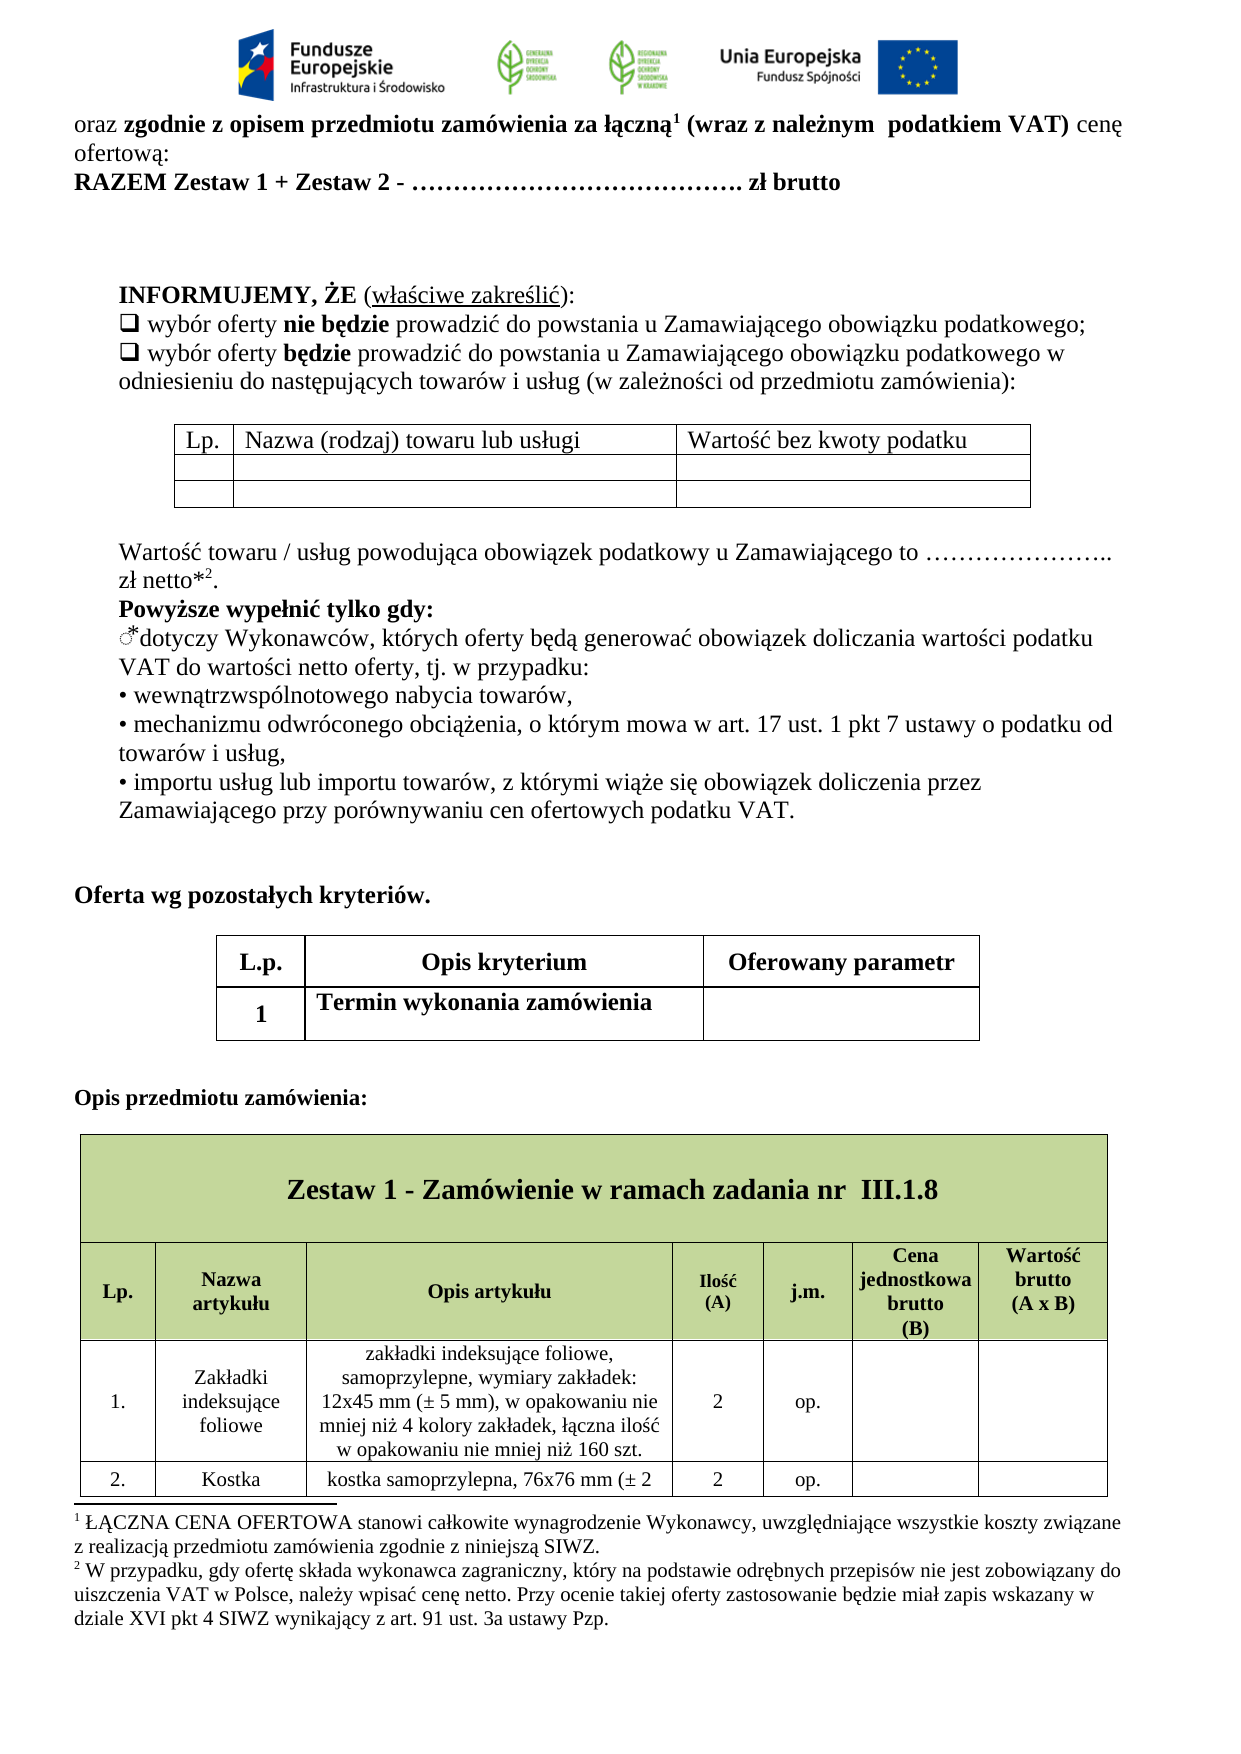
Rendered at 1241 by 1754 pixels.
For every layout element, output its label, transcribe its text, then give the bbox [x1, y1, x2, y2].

table_cell Zakładki indeksujące foliowe [156, 1341, 306, 1461]
table_cell [704, 988, 979, 1040]
table_cell j.m. [764, 1243, 852, 1339]
text • importu usług lub importu towarów, z którymi wiąże się obowiązek doliczenia przez Zamawiającego przy porównywaniu cen ofertowych podatku VAT. [118, 767, 1122, 824]
table_cell Termin wykonania zamówienia [306, 988, 703, 1040]
table_header Nazwa (rodzaj) towaru lub usługi [234, 425, 676, 454]
table_cell [234, 481, 676, 507]
table_cell Wartość brutto (A x B) [979, 1243, 1107, 1339]
table_cell Nazwa artykułu [156, 1243, 306, 1339]
text INFORMUJEMY, ŻE (właściwe zakreślić): [118, 280, 1122, 309]
table_cell 2. [81, 1462, 155, 1496]
table_cell 1. [81, 1341, 155, 1461]
table_cell [677, 481, 1030, 507]
text • mechanizmu odwróconego obciążenia, o którym mowa w art. 17 ust. 1 pkt 7 ustawy o podatku od towarów i usług, [118, 709, 1122, 767]
table_cell [979, 1341, 1107, 1461]
table_cell [853, 1341, 978, 1461]
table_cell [156, 1462, 306, 1496]
picture [238, 29, 958, 101]
table_cell op. [764, 1341, 852, 1461]
table_cell Ilość (A) [673, 1243, 763, 1339]
text wybór oferty będzie prowadzić do powstania u Zamawiającego obowiązku podatkowego w odniesieniu do następujących towarów i usług (w zależności od przedmiotu zamówienia): [118, 338, 1122, 395]
table_cell 2 [673, 1462, 763, 1496]
text wybór oferty nie będzie prowadzić do powstania u Zamawiającego obowiązku podatkowego; [118, 309, 1122, 338]
text Powyższe wypełnić tylko gdy: [118, 594, 1122, 623]
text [74, 109, 1122, 167]
table_header L.p. [217, 936, 304, 986]
text Opis przedmiotu zamówienia: [74, 1084, 1122, 1110]
table_cell 2 [673, 1341, 763, 1461]
table_cell Lp. [81, 1243, 155, 1339]
table_cell op. [764, 1462, 852, 1496]
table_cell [307, 1462, 672, 1496]
text Oferta wg pozostałych kryteriów. [74, 880, 1122, 908]
table_cell [677, 455, 1030, 480]
table_cell [234, 455, 676, 480]
table_header Zestaw 1 - Zamówienie w ramach zadania nr III.1.8 [81, 1135, 1107, 1242]
table_header Opis kryterium [306, 936, 703, 986]
table_cell 1 [217, 988, 304, 1040]
text RAZEM Zestaw 1 + Zestaw 2 - …………………………………. zł brutto [74, 167, 1122, 196]
table_header Oferowany parametr [704, 936, 979, 986]
table_header Wartość bez kwoty podatku [677, 425, 1030, 454]
table_cell [175, 455, 233, 480]
text ⃰ dotyczy Wykonawców, których oferty będą generować obowiązek doliczania wartości podatku VAT do wartości netto oferty, tj. w przypadku: [118, 623, 1122, 680]
table_cell [175, 481, 233, 507]
table_cell [853, 1462, 978, 1496]
text Wartość towaru / usług powodująca obowiązek podatkowy u Zamawiającego to ………………….. zł netto*. [118, 537, 1122, 594]
table_cell Opis artykułu [307, 1243, 672, 1339]
table_cell Cena jednostkowa brutto (B) [853, 1243, 978, 1339]
table_cell [979, 1462, 1107, 1496]
table_header Lp. [175, 425, 233, 454]
text • wewnątrzwspólnotowego nabycia towarów, [118, 680, 1122, 709]
table_cell zakładki indeksujące foliowe, samoprzylepne, wymiary zakładek: 12x45 mm (± 5 mm), w opakowaniu nie mniej niż 4 kolory zakładek, łączna ilość w opakowaniu nie mniej niż 160 szt. [307, 1341, 672, 1461]
